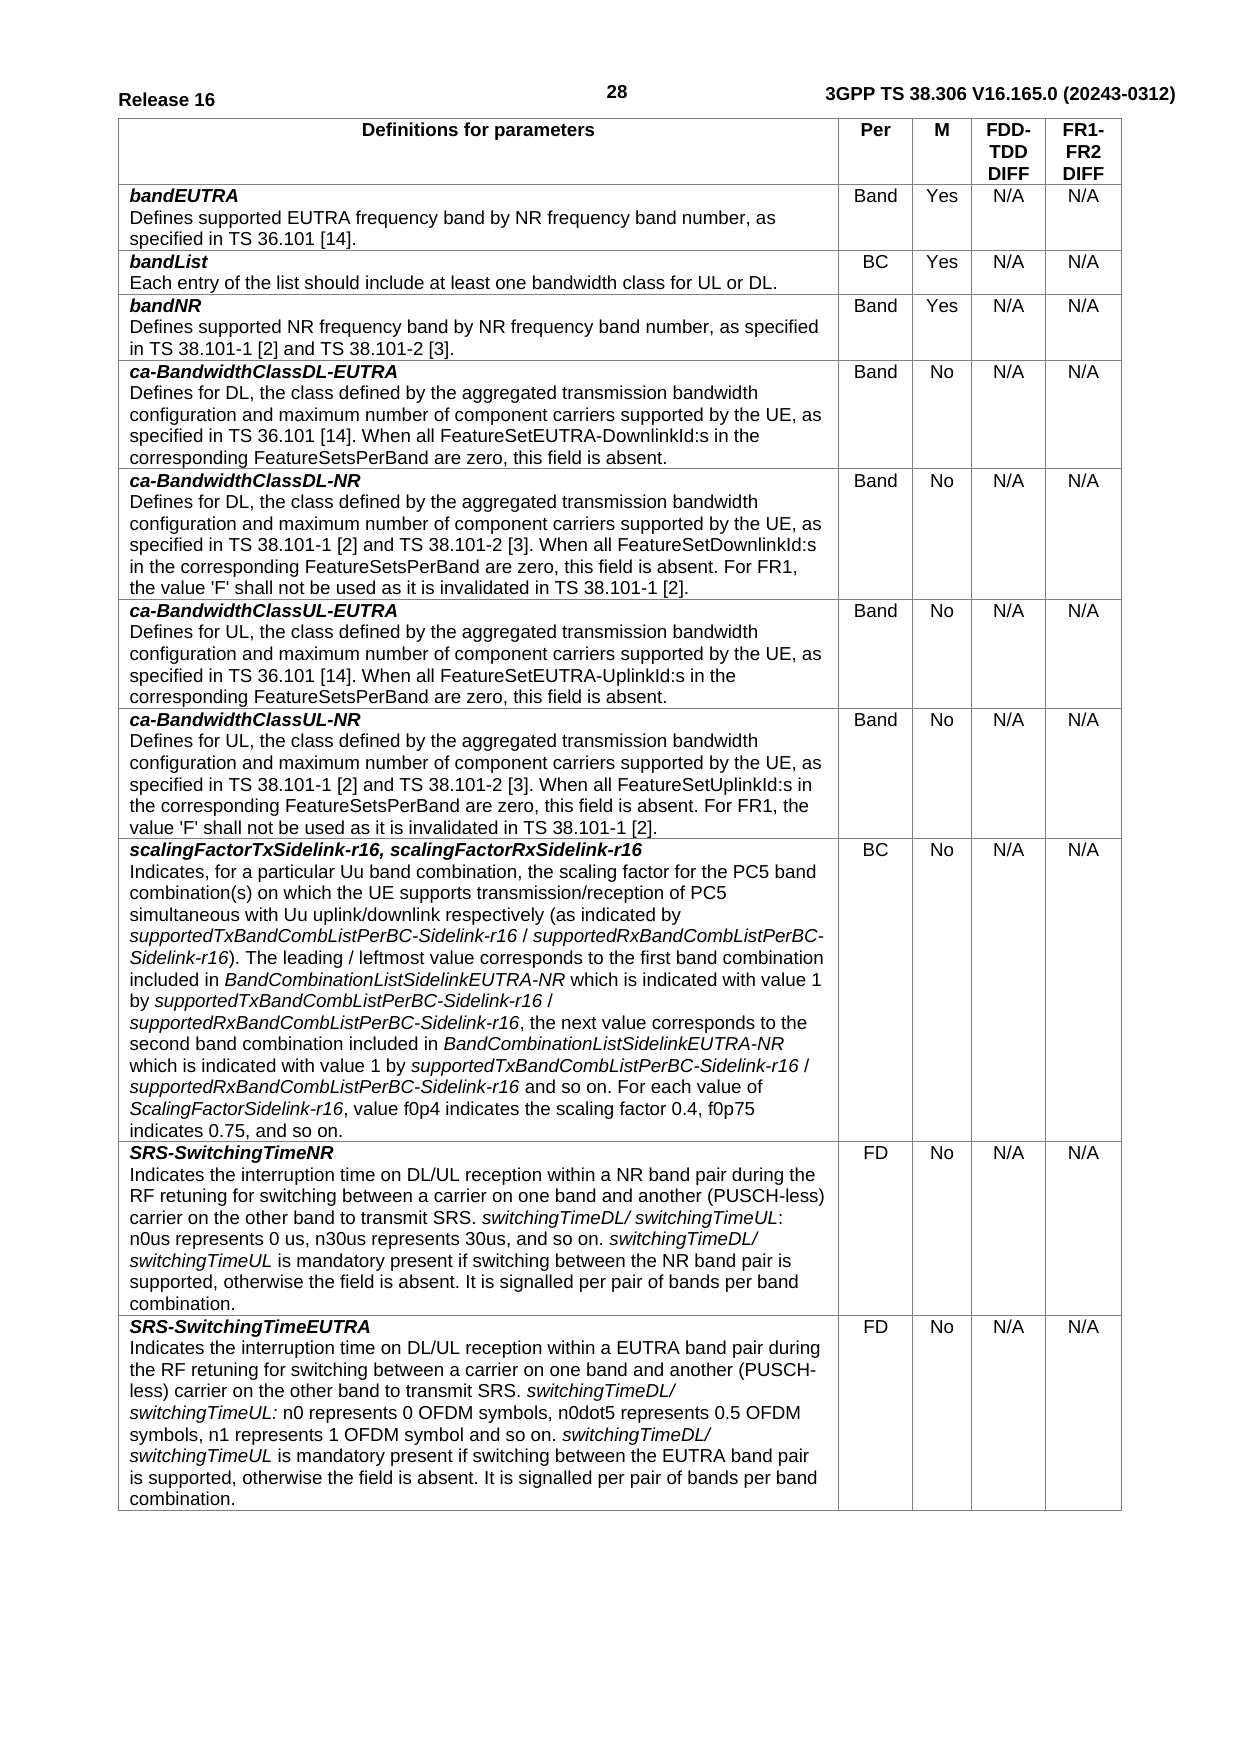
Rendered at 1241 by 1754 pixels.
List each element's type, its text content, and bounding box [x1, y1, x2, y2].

table_cell No [913, 469, 971, 599]
table_cell N/A [972, 361, 1045, 468]
table_cell No [913, 839, 971, 1141]
table_cell N/A [1046, 600, 1121, 708]
table_header M [913, 119, 971, 184]
table_cell N/A [972, 469, 1045, 599]
table_cell SRS-SwitchingTimeNR Indicates the interruption time on DL/UL reception within a NR band pair during the RF retuning for switching between a carrier on one band and another (PUSCH-less) carrier on the other band to transmit SRS. switchingTimeDL/ switchingTimeUL: n0us represents 0 us, n30us represents 30us, and so on. switchingTimeDL/ switchingTimeUL is mandatory present if switching between the NR band pair is supported, otherwise the field is absent. It is signalled per pair of bands per band combination. [119, 1142, 838, 1314]
table_cell Band [839, 295, 912, 359]
table_cell ca-BandwidthClassUL-EUTRA Defines for UL, the class defined by the aggregated transmission bandwidth configuration and maximum number of component carriers supported by the UE, as specified in TS 36.101 [14]. When all FeatureSetEUTRA-UplinkId:s in the corresponding FeatureSetsPerBand are zero, this field is absent. [119, 600, 838, 708]
table_cell N/A [972, 295, 1045, 359]
table_cell N/A [1046, 469, 1121, 599]
table_cell N/A [1046, 839, 1121, 1141]
table_cell ca-BandwidthClassDL-NR Defines for DL, the class defined by the aggregated transmission bandwidth configuration and maximum number of component carriers supported by the UE, as specified in TS 38.101-1 [2] and TS 38.101-2 [3]. When all FeatureSetDownlinkId:s in the corresponding FeatureSetsPerBand are zero, this field is absent. For FR1, the value 'F' shall not be used as it is invalidated in TS 38.101-1 [2]. [119, 469, 838, 599]
table_cell No [913, 1316, 971, 1509]
table_cell No [913, 600, 971, 708]
table_cell N/A [972, 600, 1045, 708]
table_cell Band [839, 361, 912, 468]
table_header Per [839, 119, 912, 184]
table_cell No [913, 361, 971, 468]
table_cell N/A [972, 839, 1045, 1141]
table_cell BC [839, 839, 912, 1141]
table_cell N/A [972, 1142, 1045, 1314]
table_cell Band [839, 709, 912, 838]
table_cell BC [839, 251, 912, 294]
table_cell No [913, 709, 971, 838]
table_cell Band [839, 600, 912, 708]
table_cell Yes [913, 185, 971, 249]
table_cell N/A [972, 185, 1045, 249]
table_cell bandList Each entry of the list should include at least one bandwidth class for UL or DL. [119, 251, 838, 294]
table_cell bandNR Defines supported NR frequency band by NR frequency band number, as specified in TS 38.101-1 [2] and TS 38.101-2 [3]. [119, 295, 838, 359]
table_cell N/A [1046, 295, 1121, 359]
table_cell SRS-SwitchingTimeEUTRA Indicates the interruption time on DL/UL reception within a EUTRA band pair during the RF retuning for switching between a carrier on one band and another (PUSCH-less) carrier on the other band to transmit SRS. switchingTimeDL/ switchingTimeUL: n0 represents 0 OFDM symbols, n0dot5 represents 0.5 OFDM symbols, n1 represents 1 OFDM symbol and so on. switchingTimeDL/ switchingTimeUL is mandatory present if switching between the EUTRA band pair is supported, otherwise the field is absent. It is signalled per pair of bands per band combination. [119, 1316, 838, 1509]
table_header FDD-TDD DIFF [972, 119, 1045, 184]
table_cell scalingFactorTxSidelink-r16, scalingFactorRxSidelink-r16 Indicates, for a particular Uu band combination, the scaling factor for the PC5 band combination(s) on which the UE supports transmission/reception of PC5 simultaneous with Uu uplink/downlink respectively (as indicated by supportedTxBandCombListPerBC-Sidelink-r16 / supportedRxBandCombListPerBC-Sidelink-r16). The leading / leftmost value corresponds to the first band combination included in BandCombinationListSidelinkEUTRA-NR which is indicated with value 1 by supportedTxBandCombListPerBC-Sidelink-r16 / supportedRxBandCombListPerBC-Sidelink-r16, the next value corresponds to the second band combination included in BandCombinationListSidelinkEUTRA-NR which is indicated with value 1 by supportedTxBandCombListPerBC-Sidelink-r16 / supportedRxBandCombListPerBC-Sidelink-r16 and so on. For each value of ScalingFactorSidelink-r16, value f0p4 indicates the scaling factor 0.4, f0p75 indicates 0.75, and so on. [119, 839, 838, 1141]
table_cell N/A [972, 709, 1045, 838]
table_cell Band [839, 185, 912, 249]
table_cell Band [839, 469, 912, 599]
table_cell No [913, 1142, 971, 1314]
table_cell FD [839, 1142, 912, 1314]
table_cell N/A [1046, 361, 1121, 468]
table_cell ca-BandwidthClassDL-EUTRA Defines for DL, the class defined by the aggregated transmission bandwidth configuration and maximum number of component carriers supported by the UE, as specified in TS 36.101 [14]. When all FeatureSetEUTRA-DownlinkId:s in the corresponding FeatureSetsPerBand are zero, this field is absent. [119, 361, 838, 468]
table_cell N/A [1046, 185, 1121, 249]
table_cell Yes [913, 295, 971, 359]
table_cell N/A [1046, 251, 1121, 294]
table_cell N/A [1046, 709, 1121, 838]
table_cell FD [839, 1316, 912, 1509]
table_cell N/A [972, 251, 1045, 294]
table_cell ca-BandwidthClassUL-NR Defines for UL, the class defined by the aggregated transmission bandwidth configuration and maximum number of component carriers supported by the UE, as specified in TS 38.101-1 [2] and TS 38.101-2 [3]. When all FeatureSetUplinkId:s in the corresponding FeatureSetsPerBand are zero, this field is absent. For FR1, the value 'F' shall not be used as it is invalidated in TS 38.101-1 [2]. [119, 709, 838, 838]
table_cell N/A [1046, 1316, 1121, 1509]
table_cell N/A [972, 1316, 1045, 1509]
table_cell bandEUTRA Defines supported EUTRA frequency band by NR frequency band number, as specified in TS 36.101 [14]. [119, 185, 838, 249]
table_header FR1-FR2 DIFF [1046, 119, 1121, 184]
table_cell N/A [1046, 1142, 1121, 1314]
table_cell Yes [913, 251, 971, 294]
table_header Definitions for parameters [119, 119, 838, 184]
